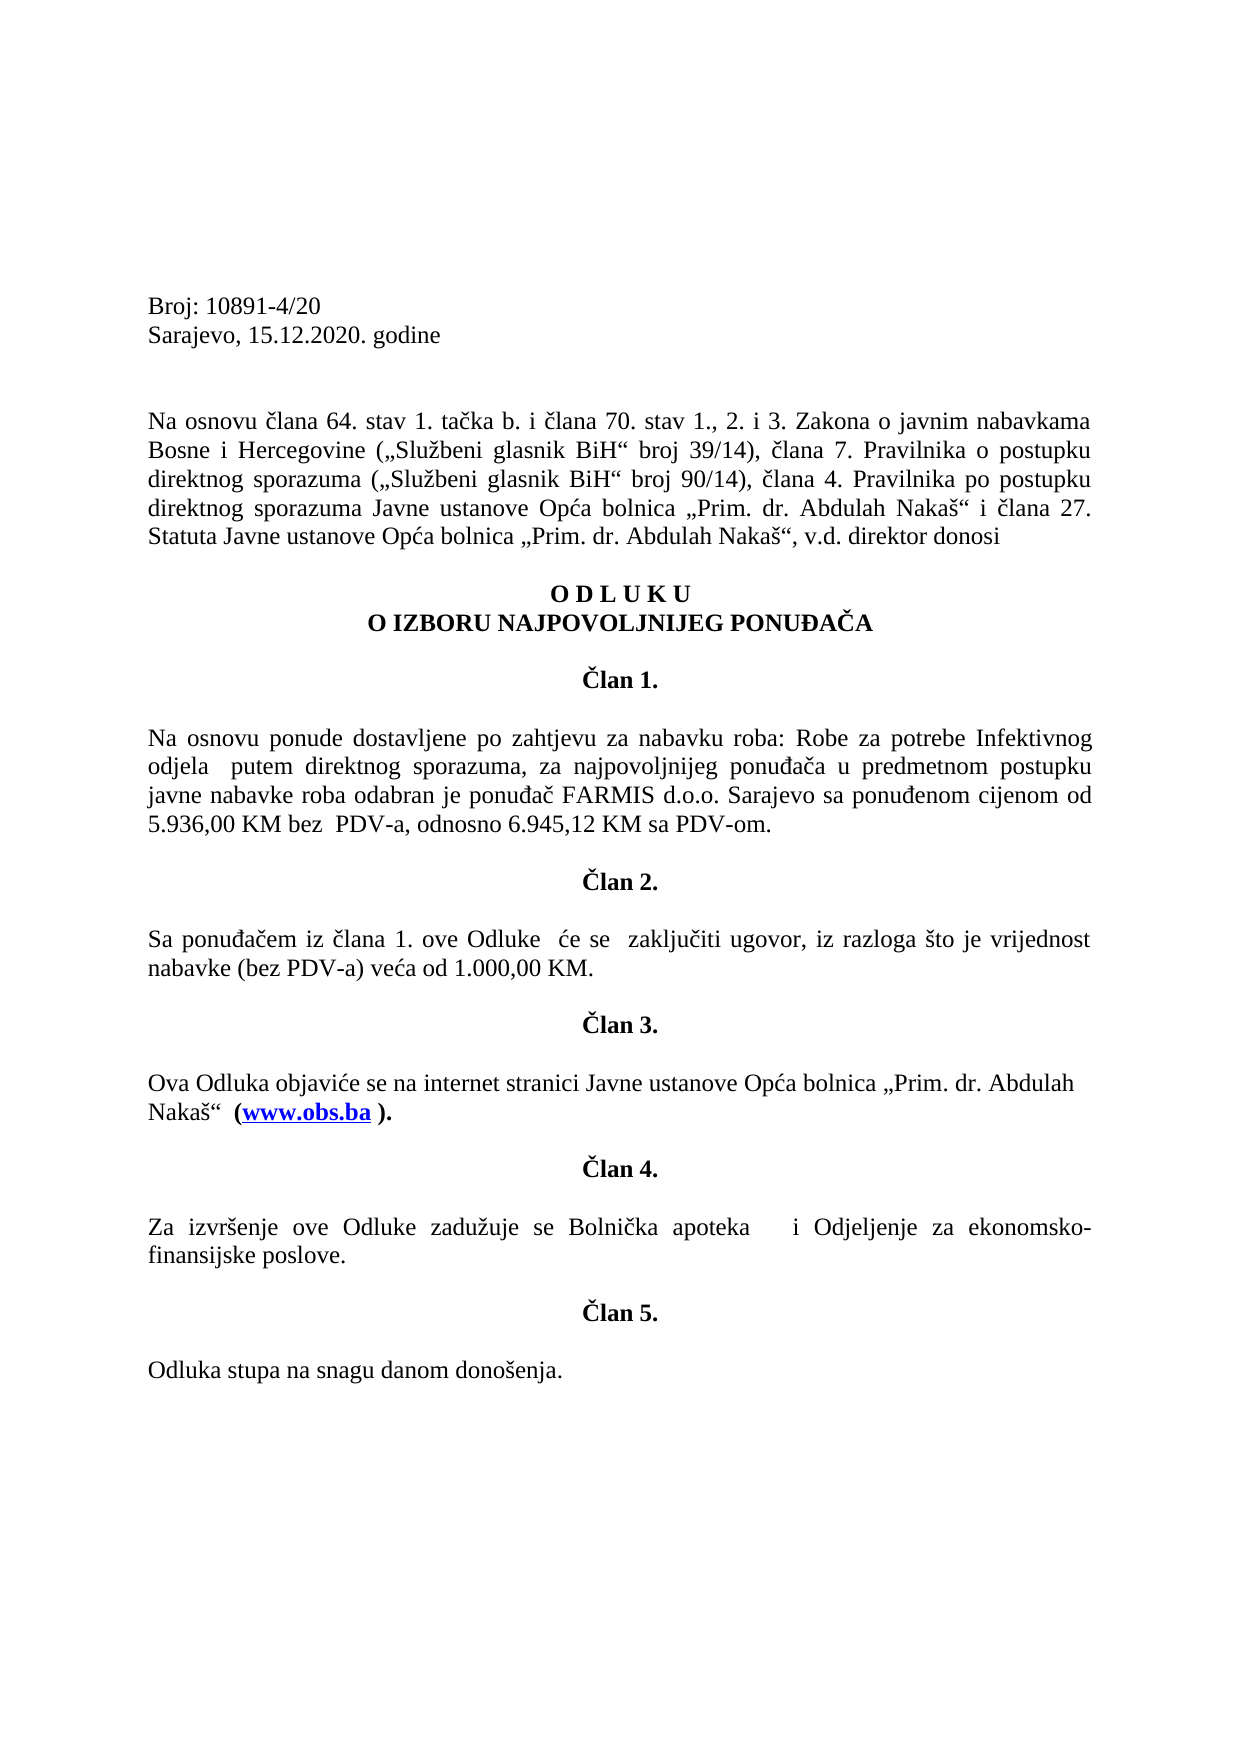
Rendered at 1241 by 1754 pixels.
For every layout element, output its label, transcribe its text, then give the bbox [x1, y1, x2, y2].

text Na osnovu ponude dostavljene po zahtjevu za nabavku roba: Robe za potrebe Infektivnog odjela putem direktnog sporazuma, za najpovoljnijeg ponuđača u predmetnom postupku javne nabavke roba odabran je ponuđač FARMIS d.o.o. Sarajevo sa ponuđenom cijenom od 5.936,00 KM bez PDV-a, odnosno 6.945,12 KM sa PDV-om. [148, 723, 1093, 838]
text Član 2. [148, 867, 1093, 895]
text Sarajevo, 15.12.2020. godine [148, 320, 1093, 349]
text Za izvršenje ove Odluke zadužuje se Bolnička apoteka i Odjeljenje za ekonomsko-finansijske poslove. [148, 1212, 1093, 1269]
text Član 4. [148, 1154, 1093, 1183]
text Član 3. [148, 1010, 1093, 1039]
text Broj: 10891-4/20 [148, 291, 1093, 320]
text Odluka stupa na snagu danom donošenja. [148, 1355, 1093, 1384]
text Član 5. [148, 1298, 1093, 1327]
text Ova Odluka objaviće se na intеrnеt stranici Javne ustanove Opća bolnica „Prim. dr. Abdulah Nakaš“ (www.obs.ba ). [148, 1068, 1093, 1125]
text O D L U K U [148, 579, 1093, 608]
text Sa ponuđačem iz člana 1. ove Odluke će se zaključiti ugovor, iz razloga što je vrijednost nabavke (bez PDV-a) veća od 1.000,00 KM. [148, 924, 1093, 982]
text Na osnovu člana 64. stav 1. tačka b. i člana 70. stav 1., 2. i 3. Zakona o javnim nabavkama Bosne i Hercegovine („Službeni glasnik BiH“ broj 39/14), člana 7. Pravilnika o postupku direktnog sporazuma („Službeni glasnik BiH“ broj 90/14), člana 4. Pravilnika po postupku direktnog sporazuma Javne ustanove Opća bolnica „Prim. dr. Abdulah Nakaš“ i člana 27. Statuta Javne ustanove Opća bolnica „Prim. dr. Abdulah Nakaš“, v.d. direktor donosi [148, 406, 1093, 550]
text O IZBORU NAJPOVOLJNIJEG PONUĐAČA [148, 608, 1093, 636]
text Član 1. [148, 665, 1093, 694]
